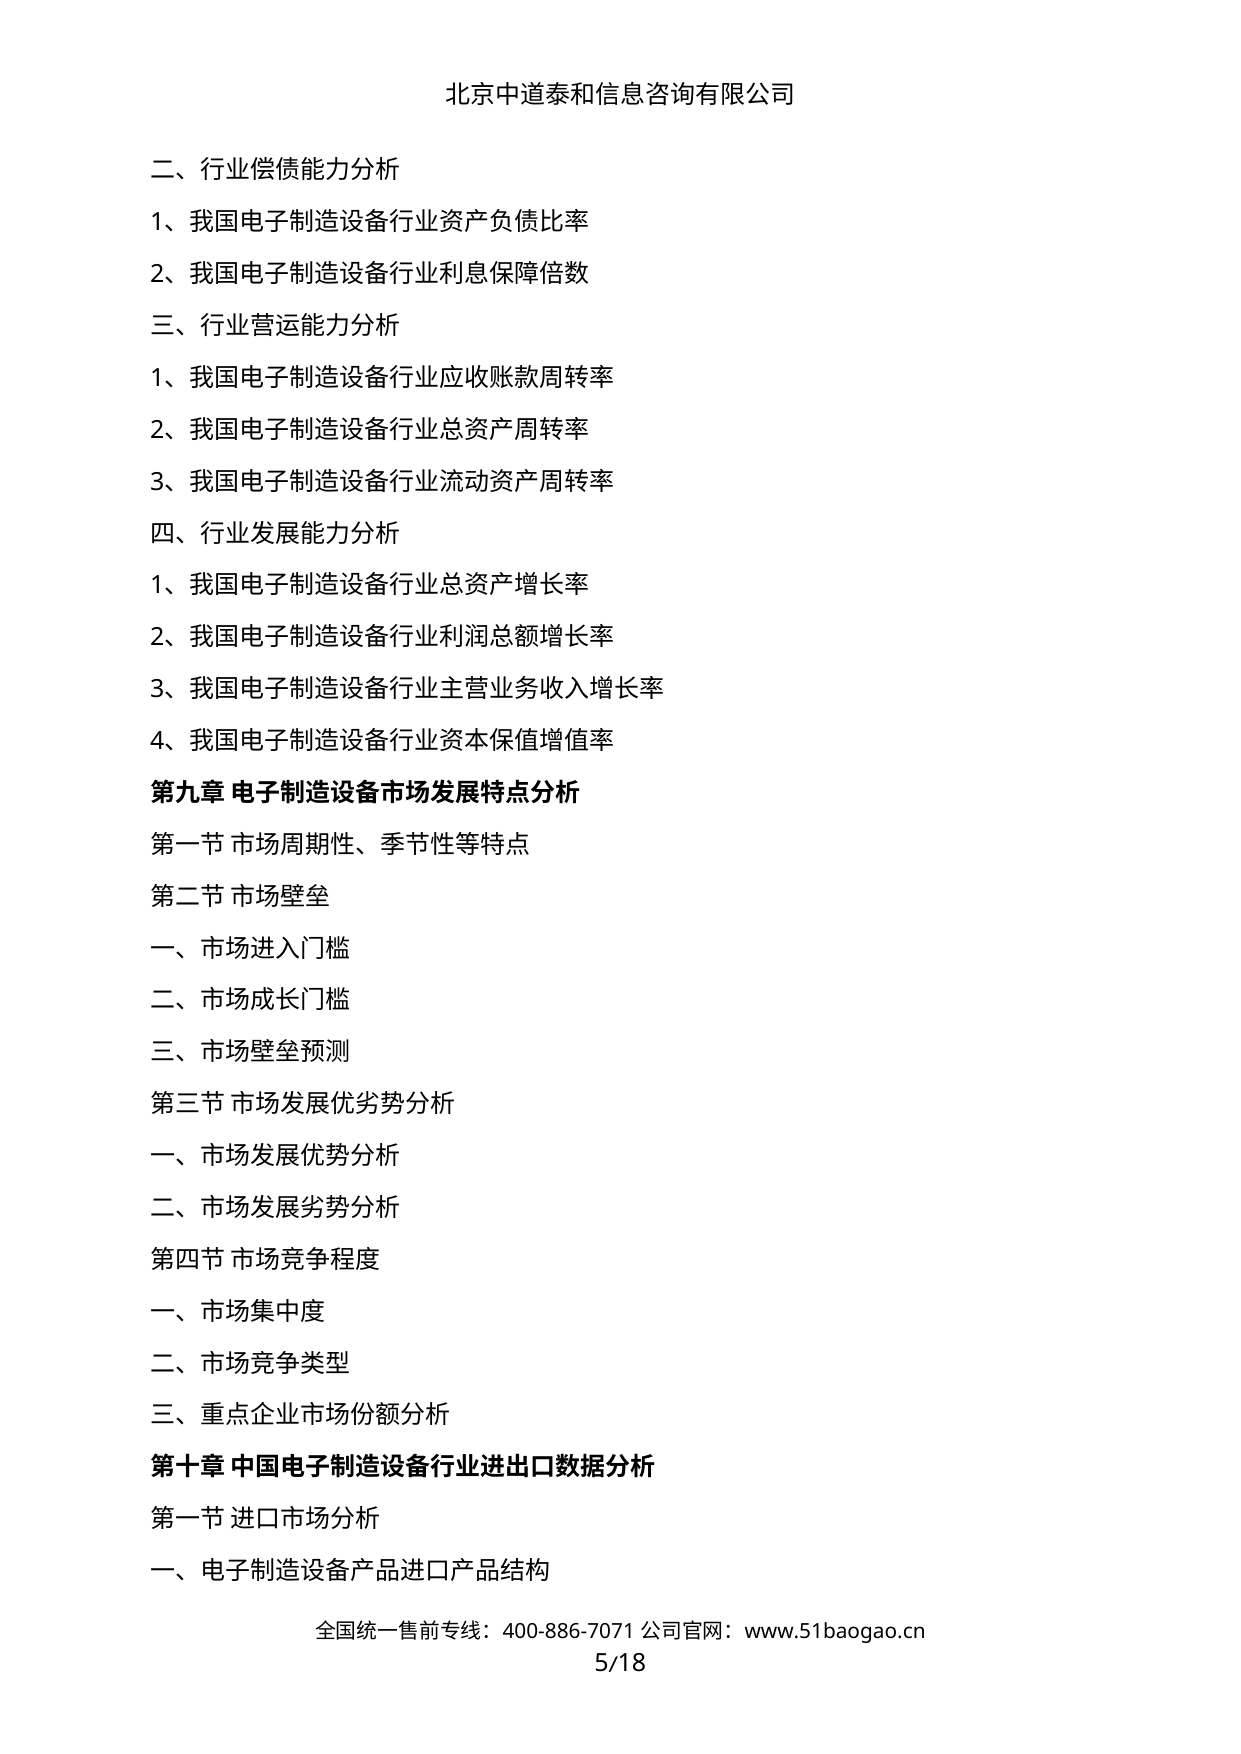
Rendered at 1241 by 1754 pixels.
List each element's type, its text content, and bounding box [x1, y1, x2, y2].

text 2、我国电子制造设备行业利息保障倍数 [150, 254, 1090, 290]
text 1、我国电子制造设备行业资产负债比率 [150, 202, 1090, 238]
text 三、市场壁垒预测 [150, 1032, 1090, 1068]
text 第二节 市场壁垒 [150, 876, 1090, 912]
text 第三节 市场发展优劣势分析 [150, 1084, 1090, 1120]
text 3、我国电子制造设备行业流动资产周转率 [150, 461, 1090, 497]
text 第一节 进口市场分析 [150, 1499, 1090, 1535]
text 3、我国电子制造设备行业主营业务收入增长率 [150, 669, 1090, 705]
text 2、我国电子制造设备行业利润总额增长率 [150, 617, 1090, 653]
text 四、行业发展能力分析 [150, 513, 1090, 549]
text 第十章 中国电子制造设备行业进出口数据分析 [150, 1447, 1090, 1483]
text 1、我国电子制造设备行业总资产增长率 [150, 565, 1090, 601]
text 一、市场集中度 [150, 1291, 1090, 1327]
text 第一节 市场周期性、季节性等特点 [150, 824, 1090, 861]
text 1、我国电子制造设备行业应收账款周转率 [150, 357, 1090, 394]
text 二、市场竞争类型 [150, 1343, 1090, 1379]
text 4、我国电子制造设备行业资本保值增值率 [150, 721, 1090, 757]
text 一、市场发展优势分析 [150, 1136, 1090, 1172]
text 一、电子制造设备产品进口产品结构 [150, 1551, 1090, 1587]
text 三、行业营运能力分析 [150, 306, 1090, 342]
text 二、市场成长门槛 [150, 980, 1090, 1016]
text 三、重点企业市场份额分析 [150, 1395, 1090, 1431]
text 第四节 市场竞争程度 [150, 1239, 1090, 1276]
text 二、行业偿债能力分析 [150, 150, 1090, 186]
text 二、市场发展劣势分析 [150, 1187, 1090, 1224]
text 一、市场进入门槛 [150, 928, 1090, 964]
text 第九章 电子制造设备市场发展特点分析 [150, 772, 1090, 809]
text 2、我国电子制造设备行业总资产周转率 [150, 409, 1090, 446]
